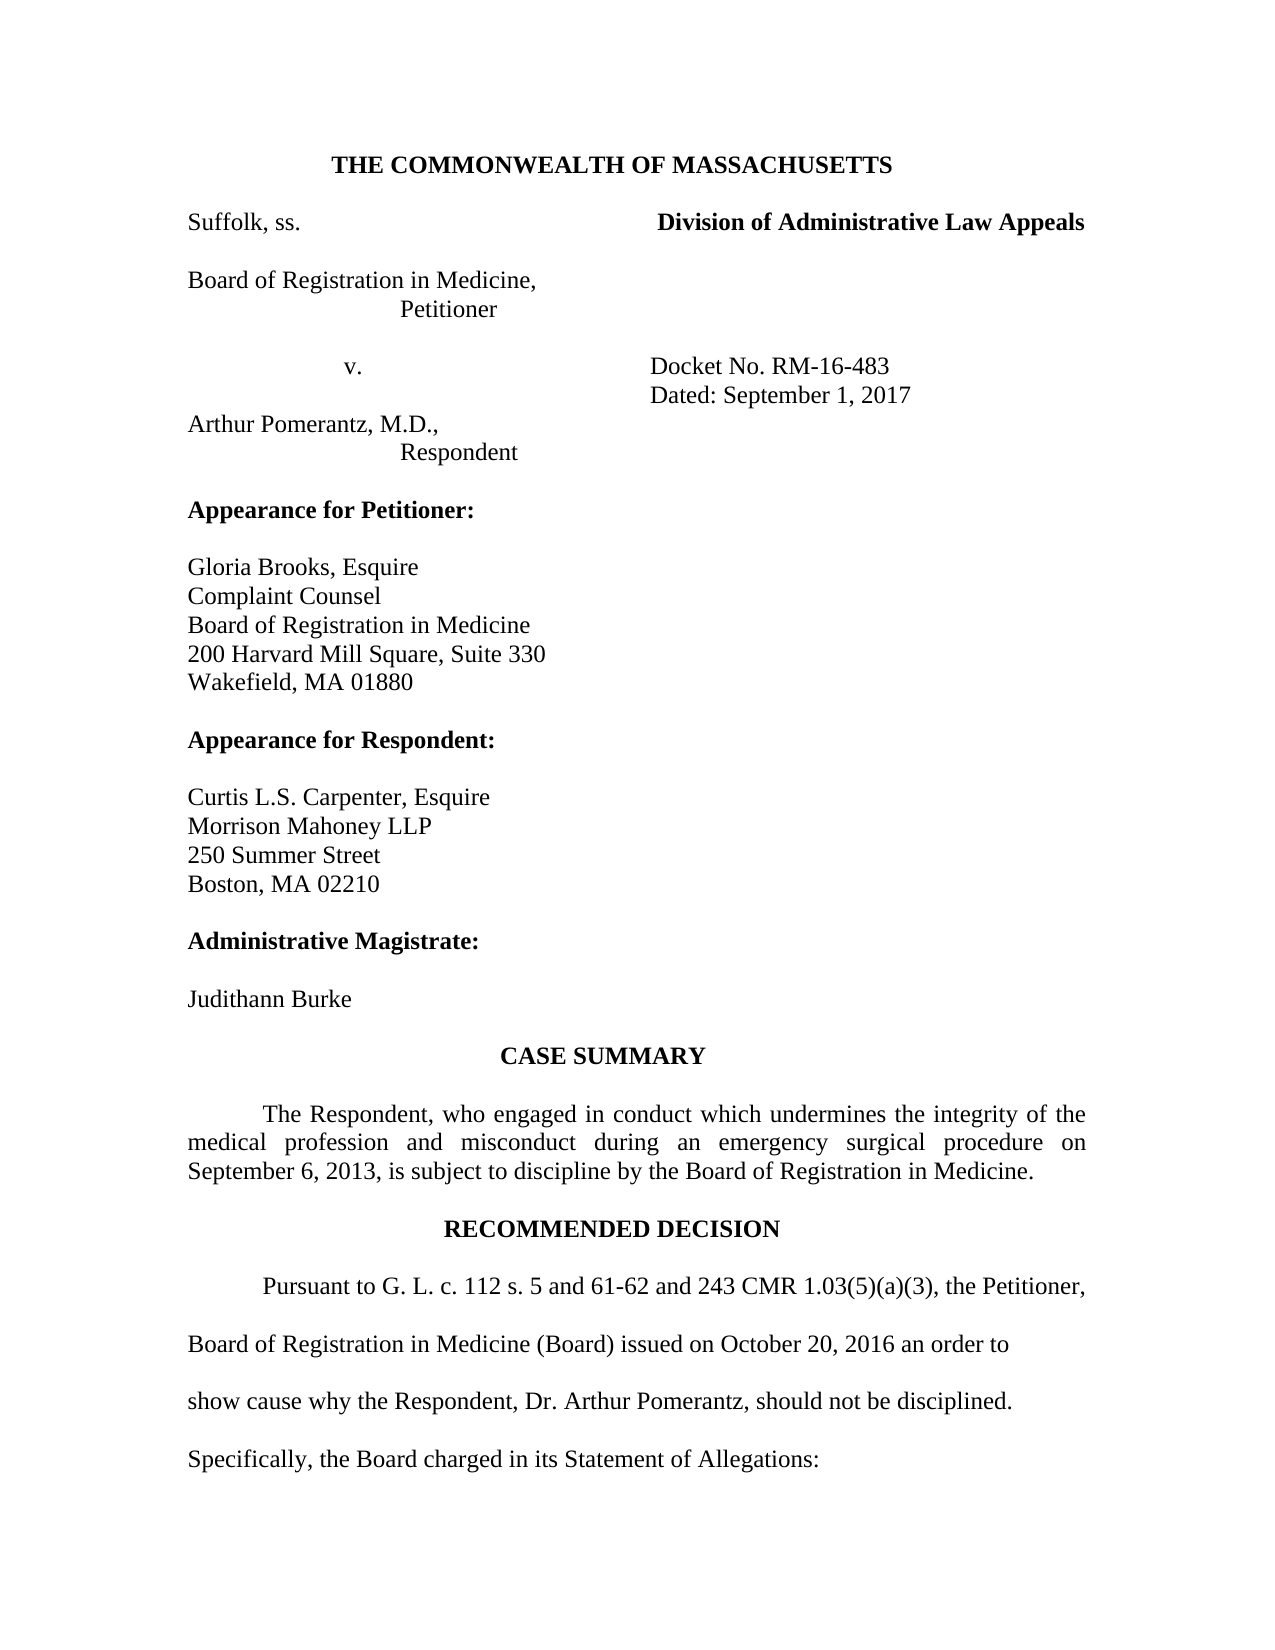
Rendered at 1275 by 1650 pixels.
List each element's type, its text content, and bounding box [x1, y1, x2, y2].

text 250 Summer Street [187, 840, 1087, 869]
text Morrison Mahoney LLP [187, 811, 1087, 840]
text CASE SUMMARY [187, 1041, 1087, 1070]
text Judithann Burke [187, 984, 1087, 1012]
text Administrative Magistrate: [187, 926, 1087, 955]
text THE COMMONWEALTH OF MASSACHUSETTS [187, 150, 1087, 179]
text Board of Registration in Medicine (Board) issued on October 20, 2016 an order to [187, 1329, 1087, 1357]
text Complaint Counsel [187, 581, 1087, 610]
text Curtis L.S. Carpenter, Esquire [187, 782, 1087, 811]
text The Respondent, who engaged in conduct which undermines the integrity of the medical profession and misconduct during an emergency surgical procedure on September 6, 2013, is subject to discipline by the Board of Registration in Medicine. [187, 1099, 1087, 1185]
text Boston, MA 02210 [187, 869, 1087, 897]
text v. Docket No. RM-16-483 [187, 351, 1087, 380]
text Board of Registration in Medicine, [187, 265, 1087, 294]
text Petitioner [187, 294, 1087, 322]
text Pursuant to G. L. c. 112 s. 5 and 61-62 and 243 CMR 1.03(5)(a)(3), the Petitioner, [187, 1271, 1087, 1300]
text Suffolk, ss. Division of Administrative Law Appeals [187, 207, 1087, 236]
text Appearance for Petitioner: [187, 495, 1087, 524]
text RECOMMENDED DECISION [187, 1214, 1087, 1242]
text show cause why the Respondent, Dr. Arthur Pomerantz, should not be disciplined. [187, 1386, 1087, 1415]
text Specifically, the Board charged in its Statement of Allegations: [187, 1444, 1087, 1472]
text 200 Harvard Mill Square, Suite 330 [187, 639, 1087, 667]
text Dated: September 1, 2017 [187, 380, 1087, 409]
text Appearance for Respondent: [187, 725, 1087, 754]
text Board of Registration in Medicine [187, 610, 1087, 639]
text Arthur Pomerantz, M.D., [187, 409, 1087, 437]
text Gloria Brooks, Esquire [187, 552, 1087, 581]
text Respondent [187, 437, 1087, 466]
text Wakefield, MA 01880 [187, 667, 1087, 696]
